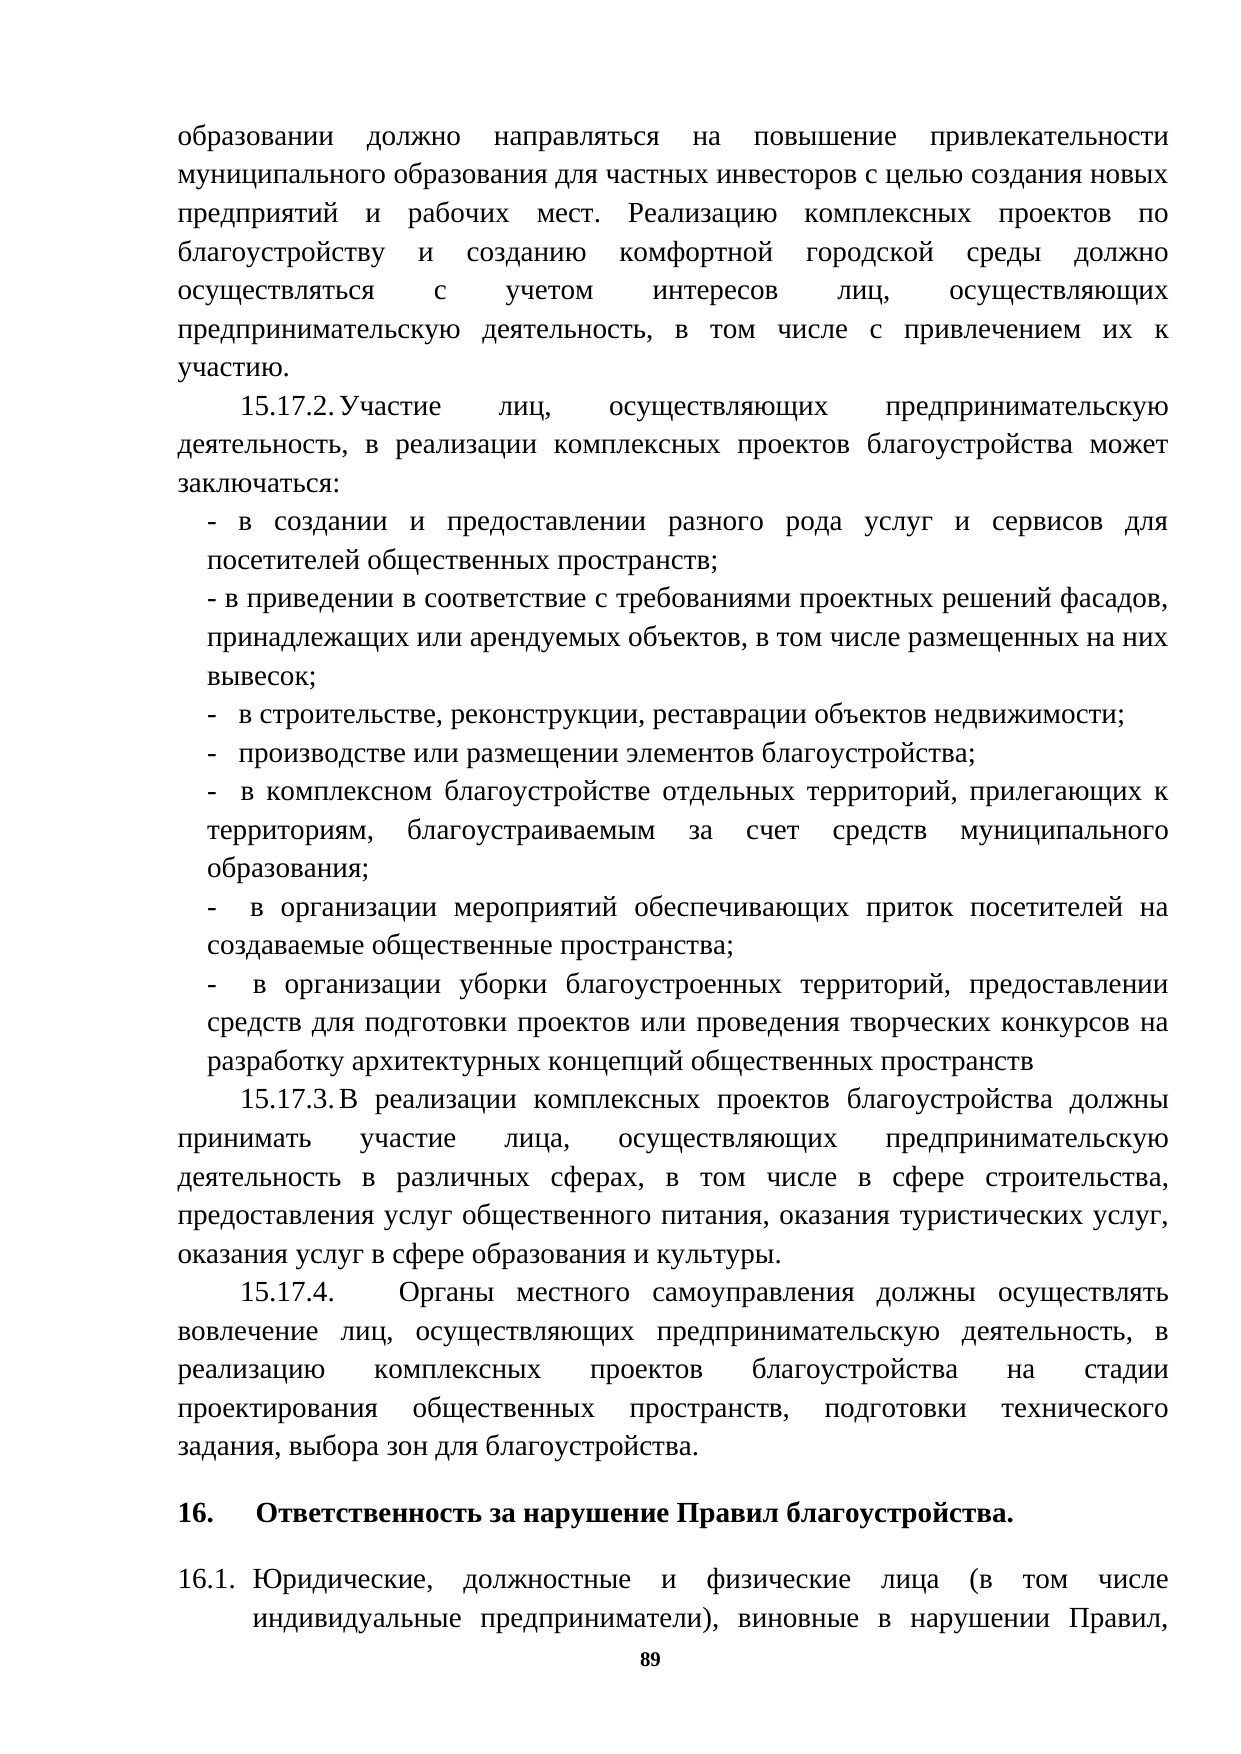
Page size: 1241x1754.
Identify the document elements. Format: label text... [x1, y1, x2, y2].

list Ответственность за нарушение Правил благоустройства. [177, 1495, 1169, 1529]
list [177, 1562, 1169, 1634]
text - в организации уборки благоустроенных территорий, предоставлении средств для подготовки проектов или проведения творческих конкурсов на разработку архитектурных концепций общественных пространств [207, 966, 1169, 1077]
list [177, 118, 1169, 383]
text - в строительстве, реконструкции, реставрации объектов недвижимости; [207, 696, 1169, 730]
list Участие лиц, осуществляющих предпринимательскую деятельность, в реализации комплексных проектов благоустройства может заключаться: [177, 388, 1169, 498]
text - в создании и предоставлении разного рода услуг и сервисов для посетителей общественных пространств; [207, 503, 1169, 576]
list Органы местного самоуправления должны осуществлять вовлечение лиц, осуществляющих предпринимательскую деятельность, в реализацию комплексных проектов благоустройства на стадии проектирования общественных пространств, подготовки технического задания, выбора зон для благоустройства. [177, 1274, 1169, 1462]
text - производстве или размещении элементов благоустройства; [207, 735, 1169, 768]
list В реализации комплексных проектов благоустройства должны принимать участие лица, осуществляющих предпринимательскую деятельность в различных сферах, в том числе в сфере строительства, предоставления услуг общественного питания, оказания туристических услуг, оказания услуг в сфере образования и культуры. [177, 1082, 1169, 1269]
text - в приведении в соответствие с требованиями проектных решений фасадов, принадлежащих или арендуемых объектов, в том числе размещенных на них вывесок; [207, 581, 1169, 691]
text - в комплексном благоустройстве отдельных территорий, прилегающих к территориям, благоустраиваемым за счет средств муниципального образования; [207, 773, 1169, 884]
text - в организации мероприятий обеспечивающих приток посетителей на создаваемые общественные пространства; [207, 889, 1169, 961]
